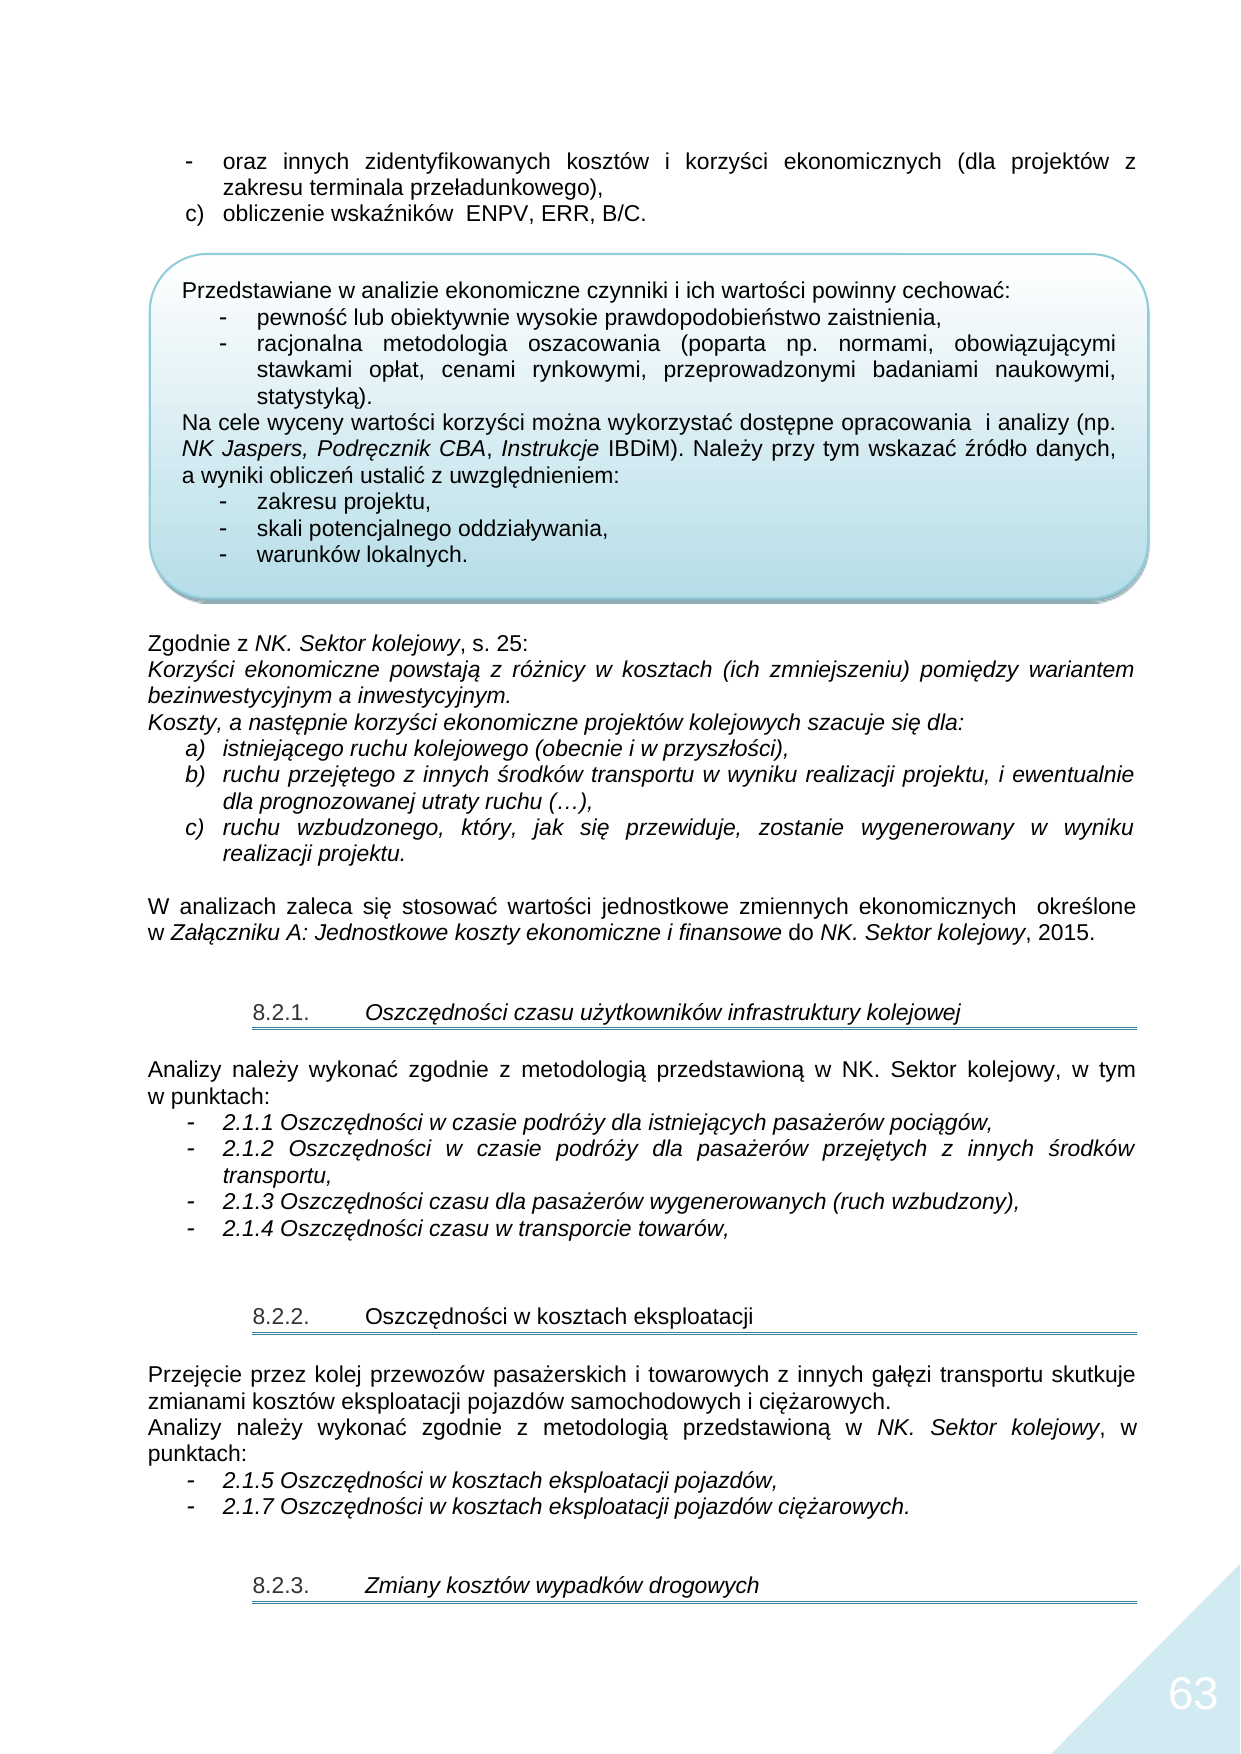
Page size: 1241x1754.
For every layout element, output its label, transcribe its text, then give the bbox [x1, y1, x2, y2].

text Analizy należy wykonać zgodnie z metodologią przedstawioną w NK. Sektor kolejowy, w tym w punktach: [148, 1056, 1137, 1109]
text Zgodnie z NK. Sektor kolejowy, s. 25: [148, 629, 1137, 656]
text Korzyści ekonomiczne powstają z różnicy w kosztach (ich zmniejszeniu) pomiędzy wariantem bezinwestycyjnym a inwestycyjnym. [148, 656, 1137, 708]
text W analizach zaleca się stosować wartości jednostkowe zmiennych ekonomicznych określone w Załączniku A: Jednostkowe koszty ekonomiczne i finansowe do NK. Sektor kolejowy, 2015. [148, 893, 1137, 946]
subtitle Oszczędności w kosztach eksploatacji [252, 1303, 1137, 1332]
list obliczenie wskaźników ENPV, ERR, B/C. [185, 200, 1137, 227]
text Analizy należy wykonać zgodnie z metodologią przedstawioną w NK. Sektor kolejowy, w punktach: [148, 1414, 1137, 1467]
list oraz innych zidentyfikowanych kosztów i korzyści ekonomicznych (dla projektów z zakresu terminala przeładunkowego), [185, 148, 1137, 200]
list istniejącego ruchu kolejowego (obecnie i w przyszłości), [185, 735, 1137, 761]
list 2.1.1 Oszczędności w czasie podróży dla istniejących pasażerów pociągów, [185, 1109, 1137, 1135]
list 2.1.5 Oszczędności w kosztach eksploatacji pojazdów, [185, 1467, 1137, 1493]
list 2.1.4 Oszczędności czasu w transporcie towarów, [185, 1214, 1137, 1241]
subtitle Zmiany kosztów wypadków drogowych [252, 1572, 1137, 1601]
list 2.1.7 Oszczędności w kosztach eksploatacji pojazdów ciężarowych. [185, 1493, 1137, 1519]
text Koszty, a następnie korzyści ekonomiczne projektów kolejowych szacuje się dla: [148, 708, 1137, 735]
list 2.1.2 Oszczędności w czasie podróży dla pasażerów przejętych z innych środków transportu, [185, 1135, 1137, 1188]
text Przejęcie przez kolej przewozów pasażerskich i towarowych z innych gałęzi transportu skutkuje zmianami kosztów eksploatacji pojazdów samochodowych i ciężarowych. [148, 1361, 1137, 1414]
list ruchu przejętego z innych środków transportu w wyniku realizacji projektu, i ewentualnie dla prognozowanej utraty ruchu (…), [185, 761, 1137, 814]
subtitle Oszczędności czasu użytkowników infrastruktury kolejowej [252, 998, 1137, 1027]
list ruchu wzbudzonego, który, jak się przewiduje, zostanie wygenerowany w wyniku realizacji projektu. [185, 814, 1137, 867]
list 2.1.3 Oszczędności czasu dla pasażerów wygenerowanych (ruch wzbudzony), [185, 1188, 1137, 1214]
